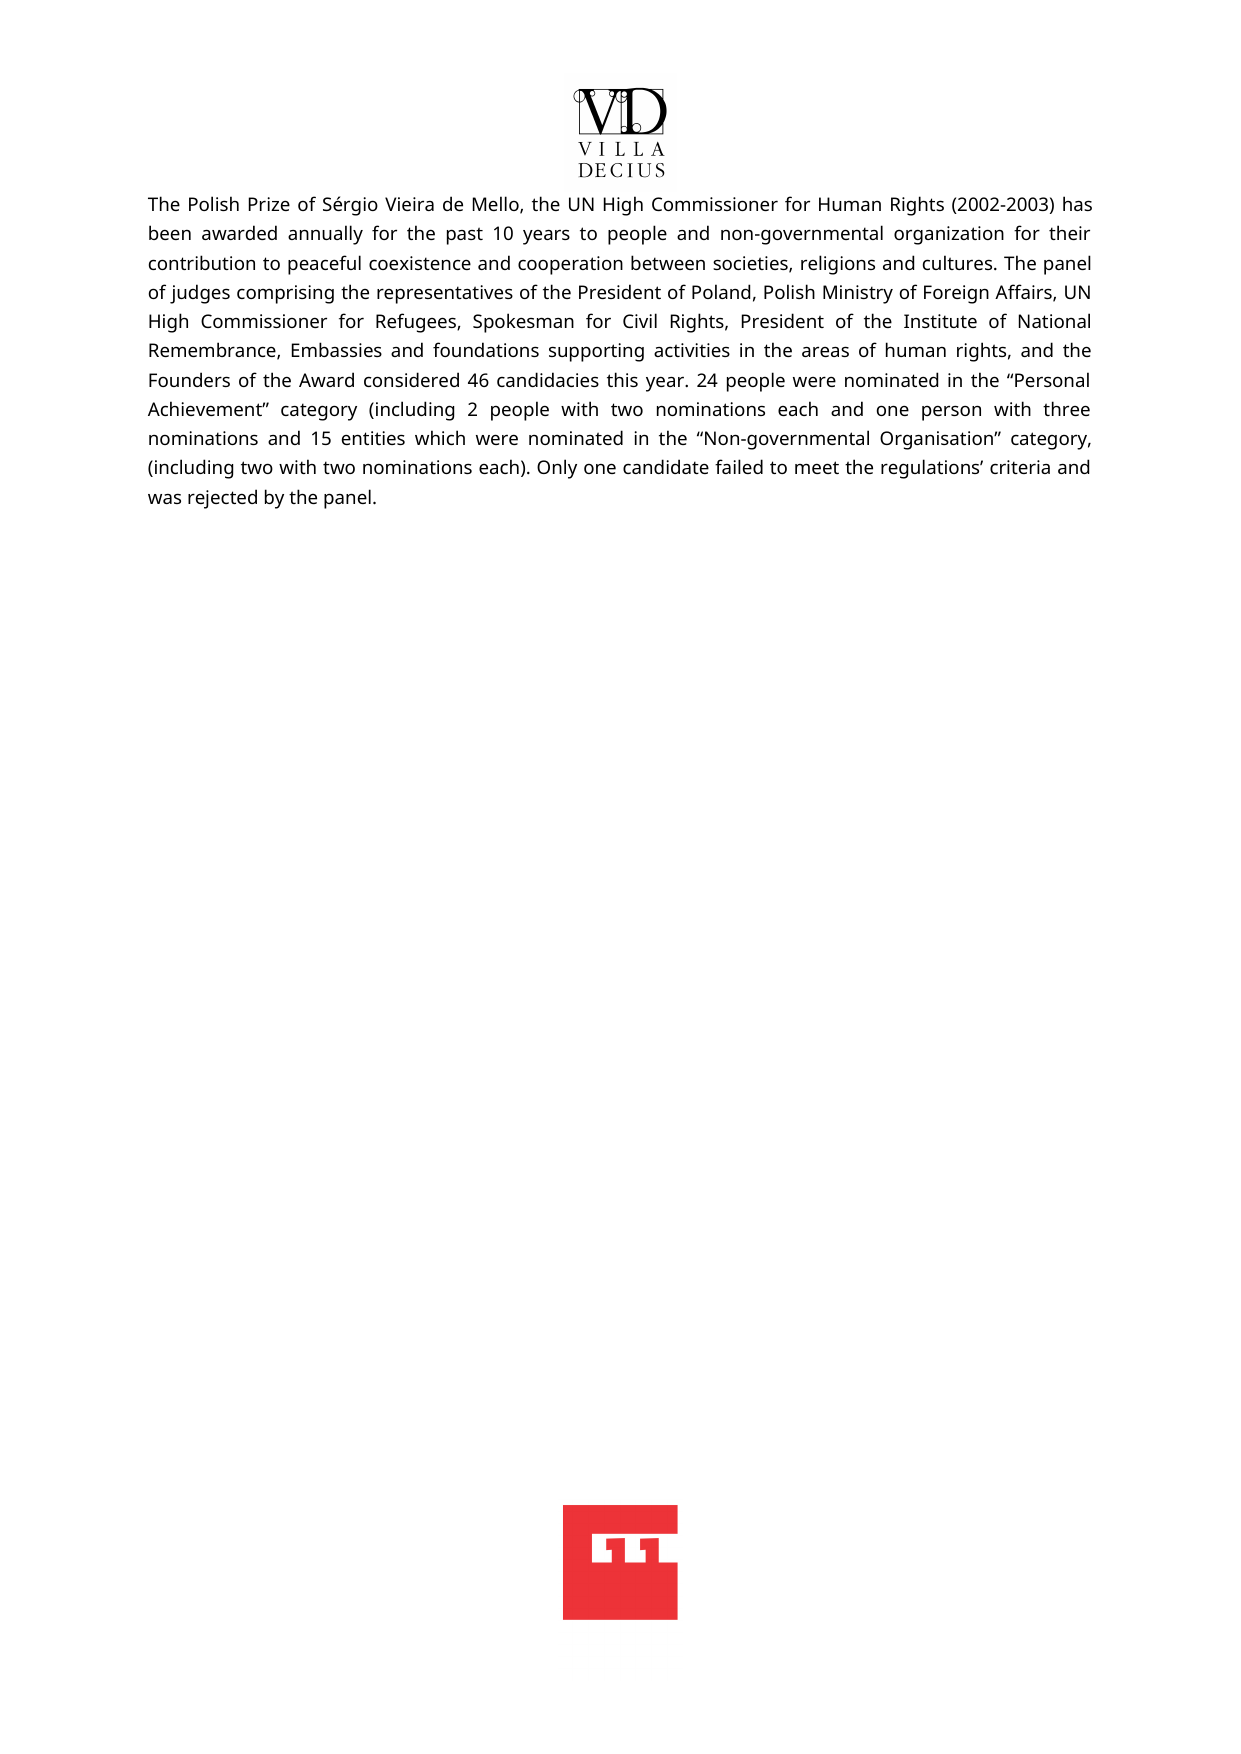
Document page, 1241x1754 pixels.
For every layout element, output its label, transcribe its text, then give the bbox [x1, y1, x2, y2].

picture [563, 73, 677, 192]
picture [557, 1499, 683, 1681]
text The Polish Prize of Sérgio Vieira de Mello, the UN High Commissioner for Human Rights (2002-2003) has been awarded annually for the past 10 years to people and non-governmental organization for their contribution to peaceful coexistence and cooperation between societies, religions and cultures. The panel of judges comprising the representatives of the President of Poland, Polish Ministry of Foreign Affairs, UN High Commissioner for Refugees, Spokesman for Civil Rights, President of the Institute of National Remembrance, Embassies and foundations supporting activities in the areas of human rights, and the Founders of the Award considered 46 candidacies this year. 24 people were nominated in the “Personal Achievement” category (including 2 people with two nominations each and one person with three nominations and 15 entities which were nominated in the “Non-governmental Organisation” category, (including two with two nominations each). Only one candidate failed to meet the regulations’ criteria and was rejected by the panel. [148, 191, 1093, 509]
